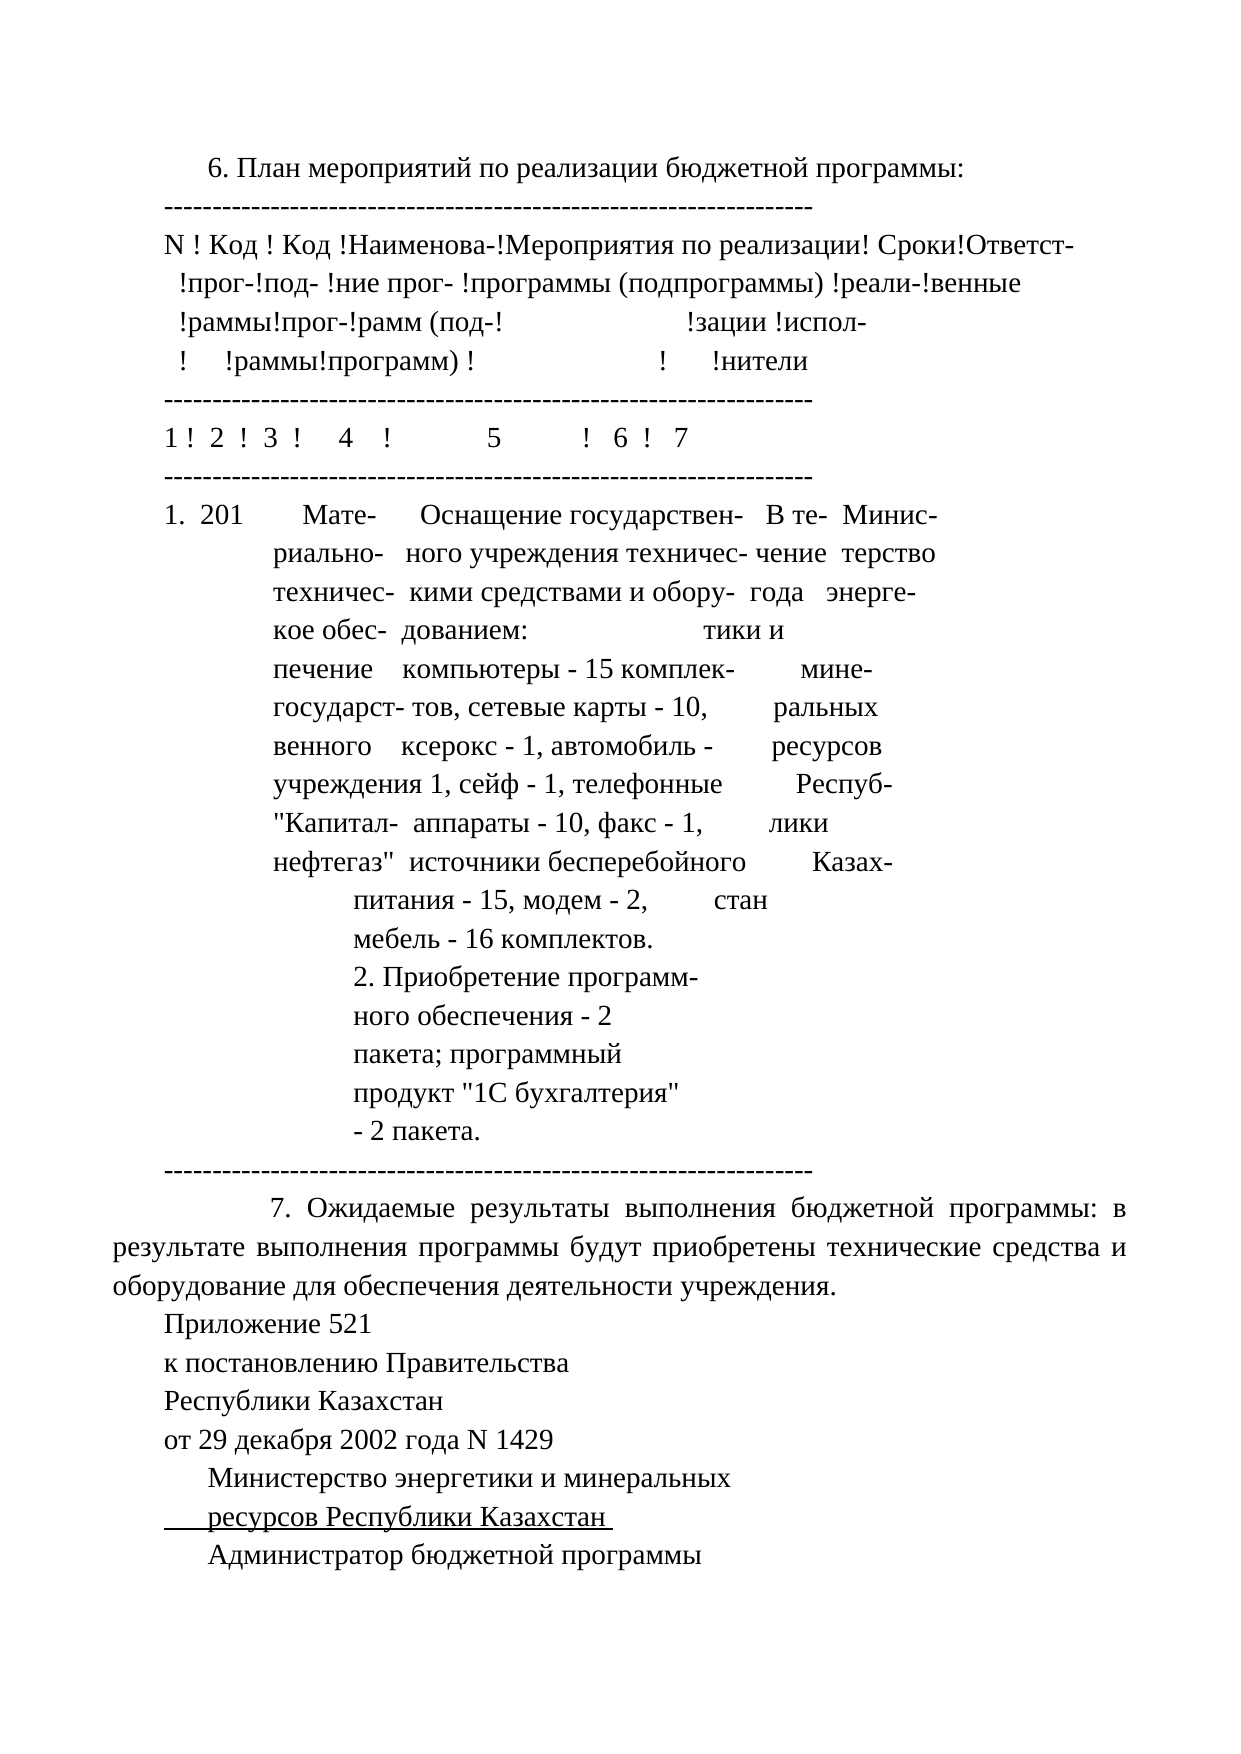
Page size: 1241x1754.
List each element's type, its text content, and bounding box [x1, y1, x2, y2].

text 6. План мероприятий по реализации бюджетной программы: [112, 150, 1128, 183]
text 1 ! 2 ! 3 ! 4 ! 5 ! 6 ! 7 [112, 420, 1128, 453]
text 2. Приобретение программ- [112, 959, 1128, 993]
text ------------------------------------------------------------------- [112, 381, 1128, 415]
text Министерство энергетики и минеральных [112, 1460, 1128, 1494]
text ------------------------------------------------------------------- [112, 188, 1128, 222]
text печение компьютеры - 15 комплек- мине- [112, 651, 1128, 684]
text от 29 декабря 2002 года N 1429 [112, 1422, 1128, 1455]
text государст- тов, сетевые карты - 10, ральных [112, 689, 1128, 723]
text 7. Ожидаемые результаты выполнения бюджетной программы: в результате выполнения программы будут приобретены технические средства и оборудование для обеспечения деятельности учреждения. [112, 1191, 1128, 1301]
text кое обес- дованием: тики и [112, 612, 1128, 646]
text риально- ного учреждения техничес- чение терство [112, 535, 1128, 569]
text - 2 пакета. [112, 1113, 1128, 1147]
text ------------------------------------------------------------------- [112, 1152, 1128, 1186]
text нефтегаз" источники бесперебойного Казах- [112, 844, 1128, 877]
text ------------------------------------------------------------------- [112, 458, 1128, 492]
text мебель - 16 комплектов. [112, 921, 1128, 954]
text Республики Казахстан [112, 1383, 1128, 1417]
text Приложение 521 [112, 1306, 1128, 1340]
text "Капитал- аппараты - 10, факс - 1, лики [112, 805, 1128, 839]
text !раммы!прог-!рамм (под-! !зации !испол- [112, 304, 1128, 338]
text ресурсов Республики Казахстан [112, 1499, 1128, 1532]
text ного обеспечения - 2 [112, 998, 1128, 1031]
text учреждения 1, сейф - 1, телефонные Респуб- [112, 767, 1128, 800]
text питания - 15, модем - 2, стан [112, 882, 1128, 916]
text Администратор бюджетной программы [112, 1537, 1128, 1571]
text пакета; программный [112, 1036, 1128, 1070]
text !прог-!под- !ние прог- !программы (подпрограммы) !реали-!венные [112, 266, 1128, 299]
text N ! Код ! Код !Наименова-!Мероприятия по реализации! Сроки!Ответст- [112, 227, 1128, 261]
text венного ксерокс - 1, автомобиль - ресурсов [112, 728, 1128, 762]
text техничес- кими средствами и обору- года энерге- [112, 574, 1128, 607]
text продукт "1C бухгалтерия" [112, 1075, 1128, 1108]
text ! !раммы!программ) ! ! !нители [112, 343, 1128, 376]
text к постановлению Правительства [112, 1345, 1128, 1378]
text 1. 201 Мате- Оснащение государствен- В те- Минис- [112, 497, 1128, 530]
